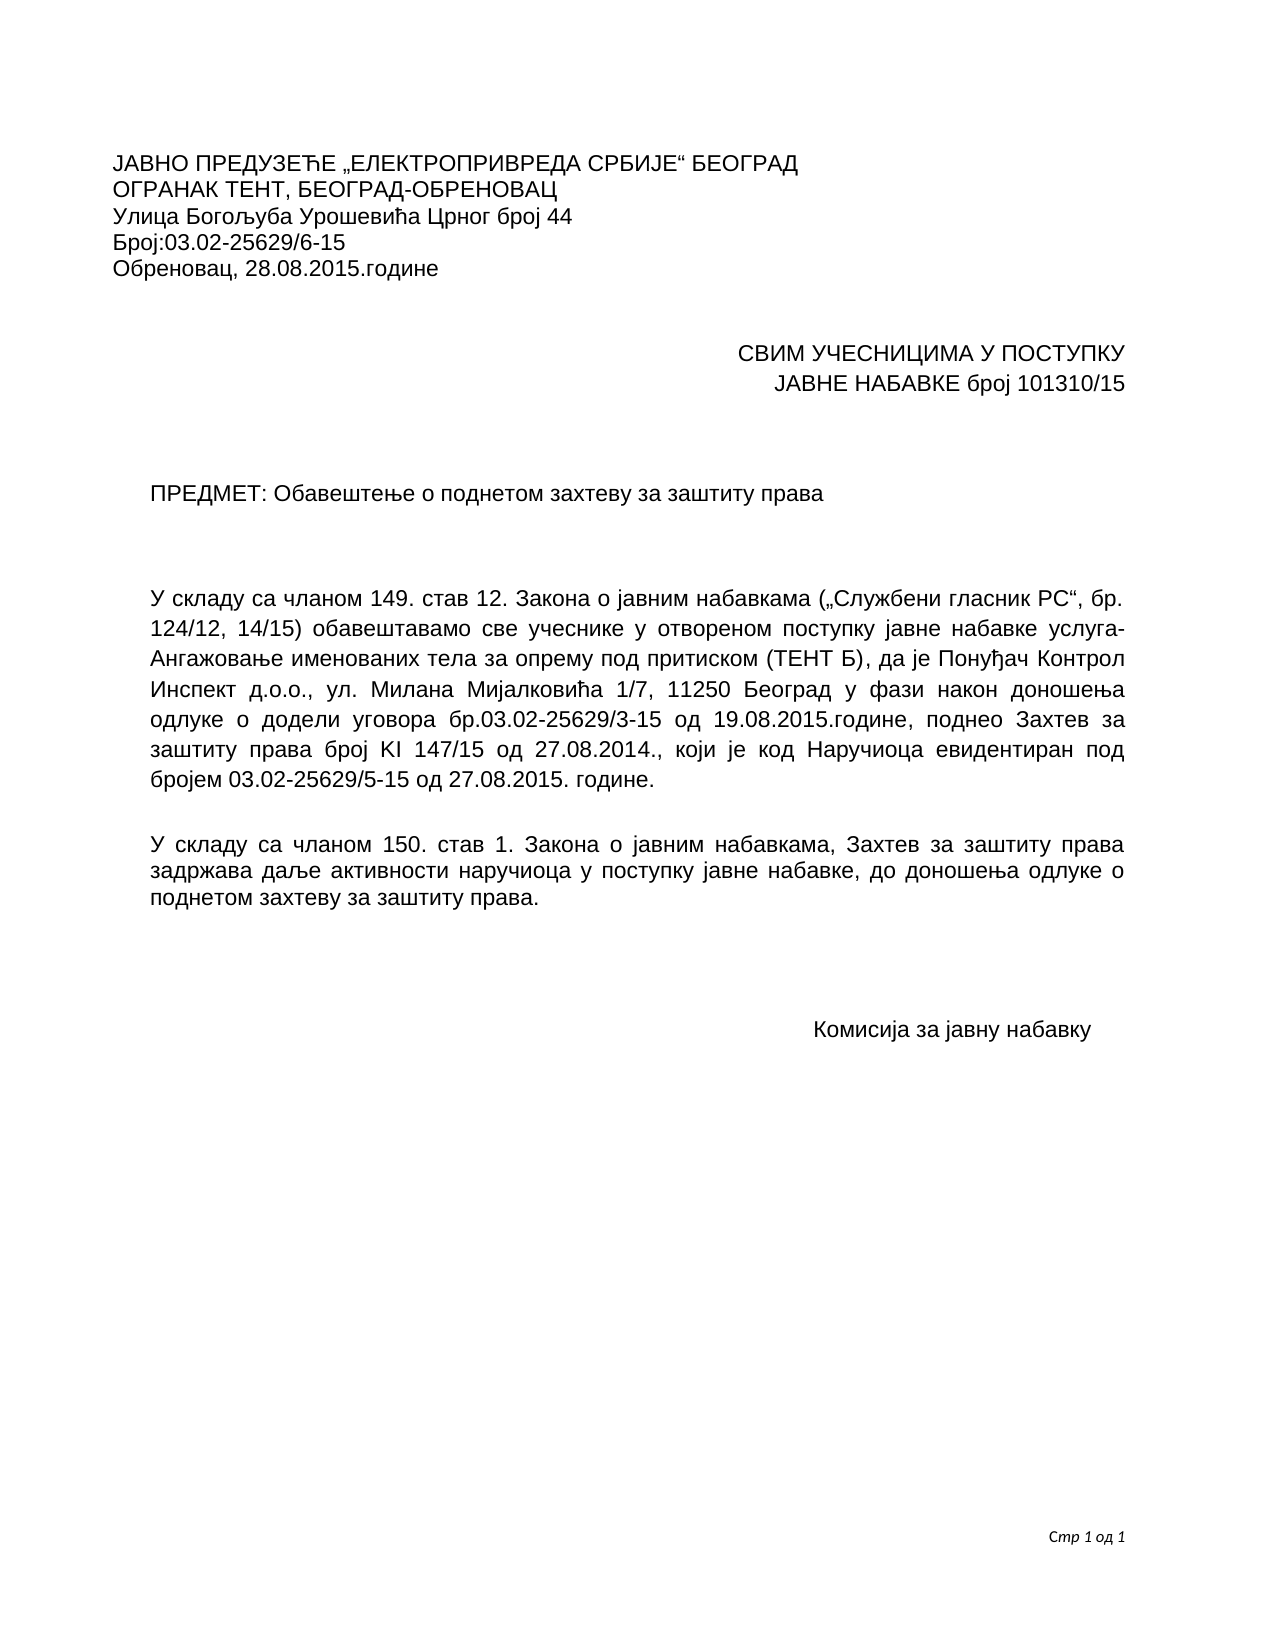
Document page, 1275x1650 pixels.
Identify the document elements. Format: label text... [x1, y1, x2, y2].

text ОГРАНАК ТЕНТ, БЕОГРАД-ОБРЕНОВАЦ [112, 176, 1127, 203]
text ЈАВНЕ НАБАВКЕ број 101310/15 [187, 370, 1125, 397]
text У складу са чланом 149. став 12. Закона о јавним набавкама („Службени гласник РС“, бр. 124/12, 14/15) обавештавамо све учеснике у отвореном поступку јавне набавке услуга- Ангажовање именованих тела за опрему под притиском (ТЕНТ Б), да је Понуђач Контрол Инспект д.о.о., ул. Милана Мијалковића 1/7, 11250 Београд у фази након доношења одлуке о додели уговора бр.03.02-25629/3-15 од 19.08.2015.године, поднео Захтев за заштиту права број KI 147/15 од 27.08.2014., који је код Наручиоца евидентиран под бројем 03.02-25629/5-15 од 27.08.2015. године. [150, 585, 1125, 792]
text Број:03.02-25629/6-15 [112, 229, 1127, 255]
text ПРЕДМЕТ: Обавештење о поднетoм захтеву за заштиту права [150, 479, 1125, 506]
text Обреновац, 28.08.2015.године [112, 255, 1127, 282]
text ЈАВНО ПРЕДУЗЕЋЕ „ЕЛЕКТРОПРИВРЕДА СРБИЈЕ“ БЕОГРАД [112, 150, 1127, 176]
text Улица Богољуба Урошевића Црног број 44 [112, 203, 1127, 229]
text У складу са чланом 150. став 1. Закона о јавним набавкама, Захтев за заштиту права задржава даље активности наручиоца у поступку јавне набавке, до доношења одлуке о поднетом захтеву за заштиту права. [150, 831, 1125, 910]
text СВИМ УЧЕСНИЦИМА У ПОСТУПКУ [187, 340, 1125, 366]
text Комисија за јавну набавку [150, 1016, 1125, 1042]
